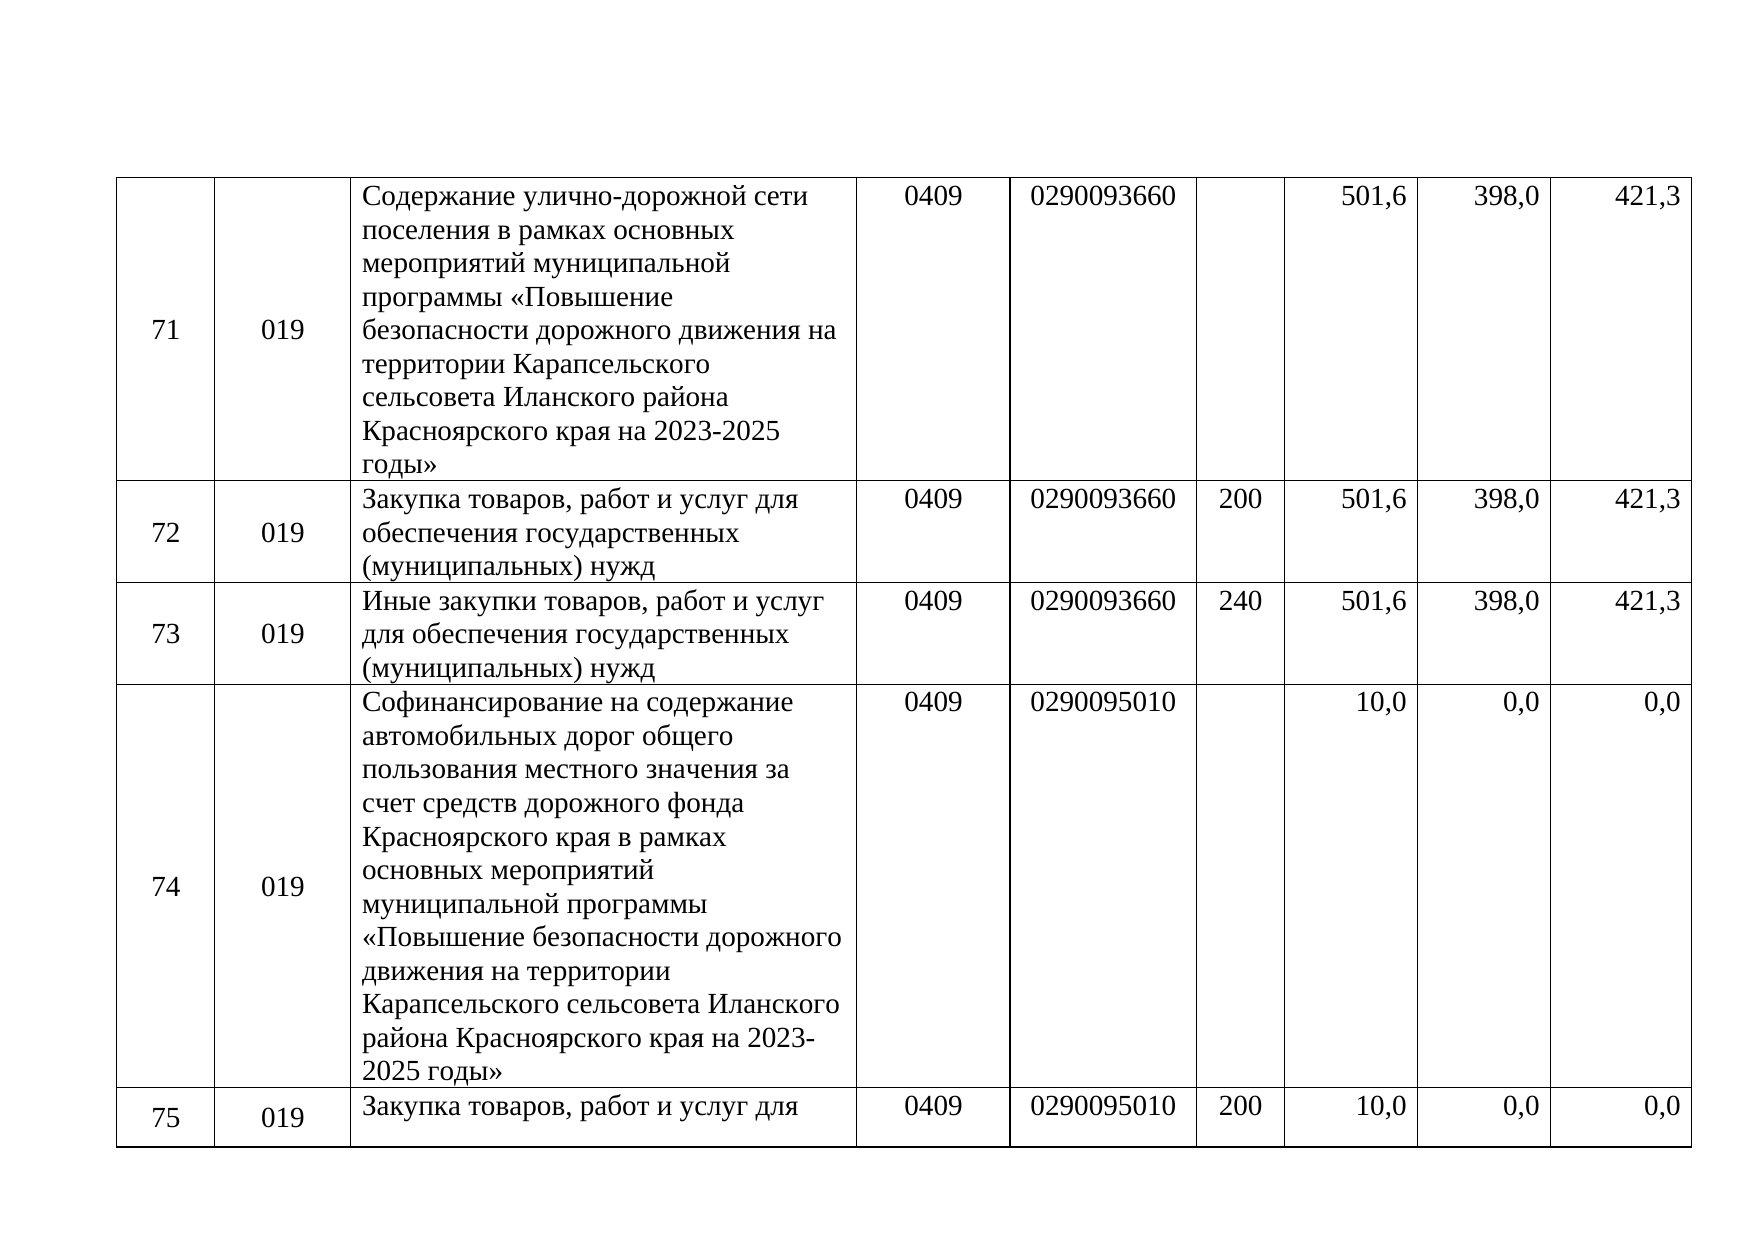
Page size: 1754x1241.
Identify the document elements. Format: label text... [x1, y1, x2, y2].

table_cell Софинансирование на содержание автомобильных дорог общего пользования местного значения за счет средств дорожного фонда Красноярского края в рамках основных мероприятий муниципальной программы «Повышение безопасности дорожного движения на территории Карапсельского сельсовета Иланского района Красноярского края на 2023-2025 годы» [351, 685, 856, 1087]
table_cell 0,0 [1418, 1088, 1550, 1146]
table_cell 240 [1197, 583, 1284, 683]
table_cell 71 [117, 178, 214, 480]
table_cell 421,3 [1551, 481, 1691, 582]
table_cell 0,0 [1551, 1088, 1691, 1146]
table_cell [1197, 178, 1284, 480]
table_cell 019 [215, 1088, 350, 1146]
table_cell 0409 [857, 1088, 1009, 1146]
table_cell 019 [215, 685, 350, 1087]
table_cell 0290093660 [1011, 583, 1196, 683]
table_cell 421,3 [1551, 178, 1691, 480]
table_cell 10,0 [1285, 1088, 1417, 1146]
table_cell 019 [215, 481, 350, 582]
table_cell 10,0 [1285, 685, 1417, 1087]
table_cell 0,0 [1551, 685, 1691, 1087]
table_cell 0,0 [1418, 685, 1550, 1087]
table_cell 74 [117, 685, 214, 1087]
table_cell 421,3 [1551, 583, 1691, 683]
table_cell Закупка товаров, работ и услуг для обеспечения государственных (муниципальных) нужд [351, 481, 856, 582]
table_cell 0290095010 [1011, 1088, 1196, 1146]
table_cell 019 [215, 583, 350, 683]
table_cell Иные закупки товаров, работ и услуг для обеспечения государственных (муниципальных) нужд [351, 583, 856, 683]
table_cell 501,6 [1285, 481, 1417, 582]
table_cell 398,0 [1418, 481, 1550, 582]
table_cell 398,0 [1418, 178, 1550, 480]
table_cell 73 [117, 583, 214, 683]
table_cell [351, 1088, 856, 1146]
table_cell 0290093660 [1011, 481, 1196, 582]
table_cell 0409 [857, 583, 1009, 683]
table_cell 200 [1197, 1088, 1284, 1146]
table_cell 72 [117, 481, 214, 582]
table_cell 398,0 [1418, 583, 1550, 683]
table_cell 0290095010 [1011, 685, 1196, 1087]
table_cell 0409 [857, 685, 1009, 1087]
table_cell 501,6 [1285, 178, 1417, 480]
table_cell Содержание улично-дорожной сети поселения в рамках основных мероприятий муниципальной программы «Повышение безопасности дорожного движения на территории Карапсельского сельсовета Иланского района Красноярского края на 2023-2025 годы» [351, 178, 856, 480]
table_cell 0409 [857, 481, 1009, 582]
table_cell 200 [1197, 481, 1284, 582]
table_cell [1197, 685, 1284, 1087]
table_cell 501,6 [1285, 583, 1417, 683]
table_cell 0290093660 [1011, 178, 1196, 480]
table_cell 0409 [857, 178, 1009, 480]
table_cell 019 [215, 178, 350, 480]
table_cell 75 [117, 1088, 214, 1146]
